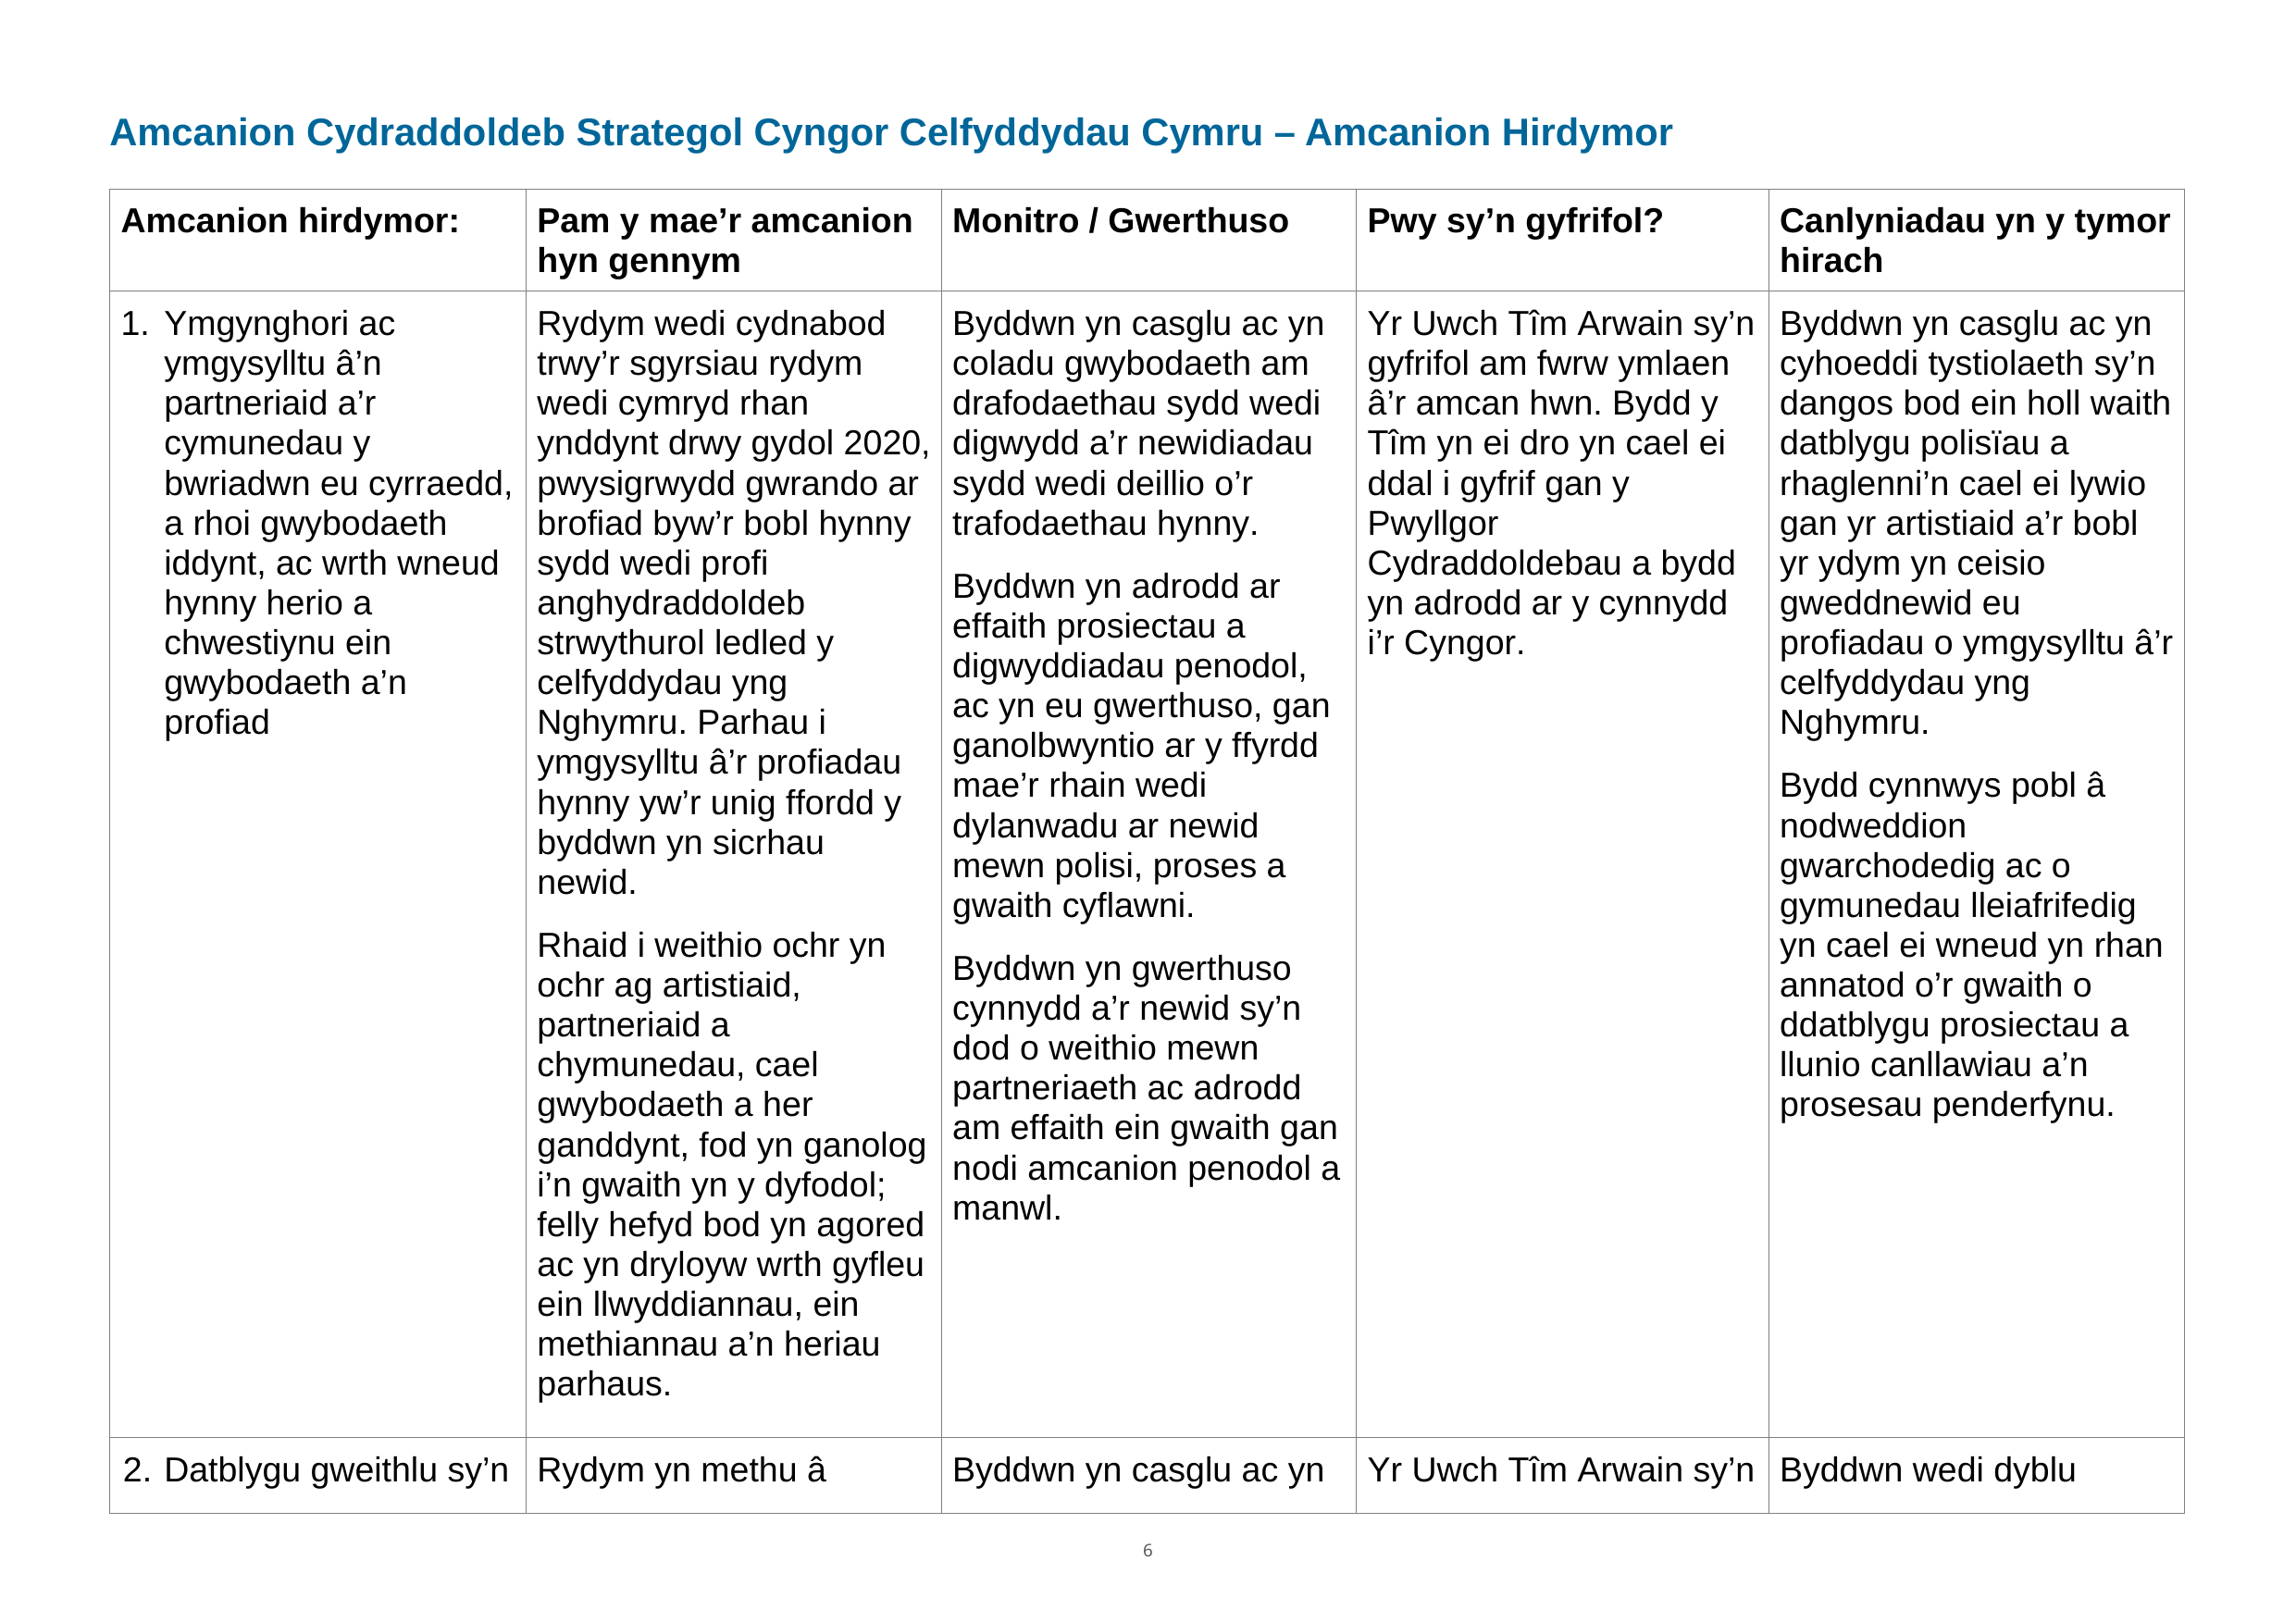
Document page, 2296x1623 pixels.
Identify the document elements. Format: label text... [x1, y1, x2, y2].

table_header Canlyniadau yn y tymor hirach [1769, 190, 2184, 291]
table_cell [110, 1438, 526, 1513]
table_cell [1357, 1438, 1769, 1513]
table_cell Rydym wedi cydnabod trwy’r sgyrsiau rydym wedi cymryd rhan ynddynt drwy gydol 2020, pwysigrwydd gwrando ar brofiad byw’r bobl hynny sydd wedi profi anghydraddoldeb strwythurol ledled y celfyddydau yng Nghymru. Parhau i ymgysylltu â’r profiadau hynny yw’r unig ffordd y byddwn yn sicrhau newid. Rhaid i weithio ochr yn ochr ag artistiaid, partneriaid a chymunedau, cael gwybodaeth a her ganddynt, fod yn ganolog i’n gwaith yn y dyfodol; felly hefyd bod yn agored ac yn dryloyw wrth gyfleu ein llwyddiannau, ein methiannau a’n heriau parhaus. [527, 291, 941, 1437]
table_header Pam y mae’r amcanion hyn gennym [527, 190, 941, 291]
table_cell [527, 1438, 941, 1513]
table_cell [1769, 1438, 2184, 1513]
table_cell Byddwn yn casglu ac yn cyhoeddi tystiolaeth sy’n dangos bod ein holl waith datblygu polisïau a rhaglenni’n cael ei lywio gan yr artistiaid a’r bobl yr ydym yn ceisio gweddnewid eu profiadau o ymgysylltu â’r celfyddydau yng Nghymru. Bydd cynnwys pobl â nodweddion gwarchodedig ac o gymunedau lleiafrifedig yn cael ei wneud yn rhan annatod o’r gwaith o ddatblygu prosiectau a llunio canllawiau a’n prosesau penderfynu. [1769, 291, 2184, 1437]
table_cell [942, 1438, 1356, 1513]
table_cell Byddwn yn casglu ac yn coladu gwybodaeth am drafodaethau sydd wedi digwydd a’r newidiadau sydd wedi deillio o’r trafodaethau hynny. Byddwn yn adrodd ar effaith prosiectau a digwyddiadau penodol, ac yn eu gwerthuso, gan ganolbwyntio ar y ffyrdd mae’r rhain wedi dylanwadu ar newid mewn polisi, proses a gwaith cyflawni. Byddwn yn gwerthuso cynnydd a’r newid sy’n dod o weithio mewn partneriaeth ac adrodd am effaith ein gwaith gan nodi amcanion penodol a manwl. [942, 291, 1356, 1437]
table_header Amcanion hirdymor: [110, 190, 526, 291]
subtitle Amcanion Cydraddoldeb Strategol Cyngor Celfyddydau Cymru – Amcanion Hirdymor [109, 109, 2186, 154]
table_cell Ymgynghori ac ymgysylltu â’n partneriaid a’r cymunedau y bwriadwn eu cyrraedd, a rhoi gwybodaeth iddynt, ac wrth wneud hynny herio a chwestiynu ein gwybodaeth a’n profiad [110, 291, 526, 1437]
table_header Pwy sy’n gyfrifol? [1357, 190, 1769, 291]
table_header Monitro / Gwerthuso [942, 190, 1356, 291]
